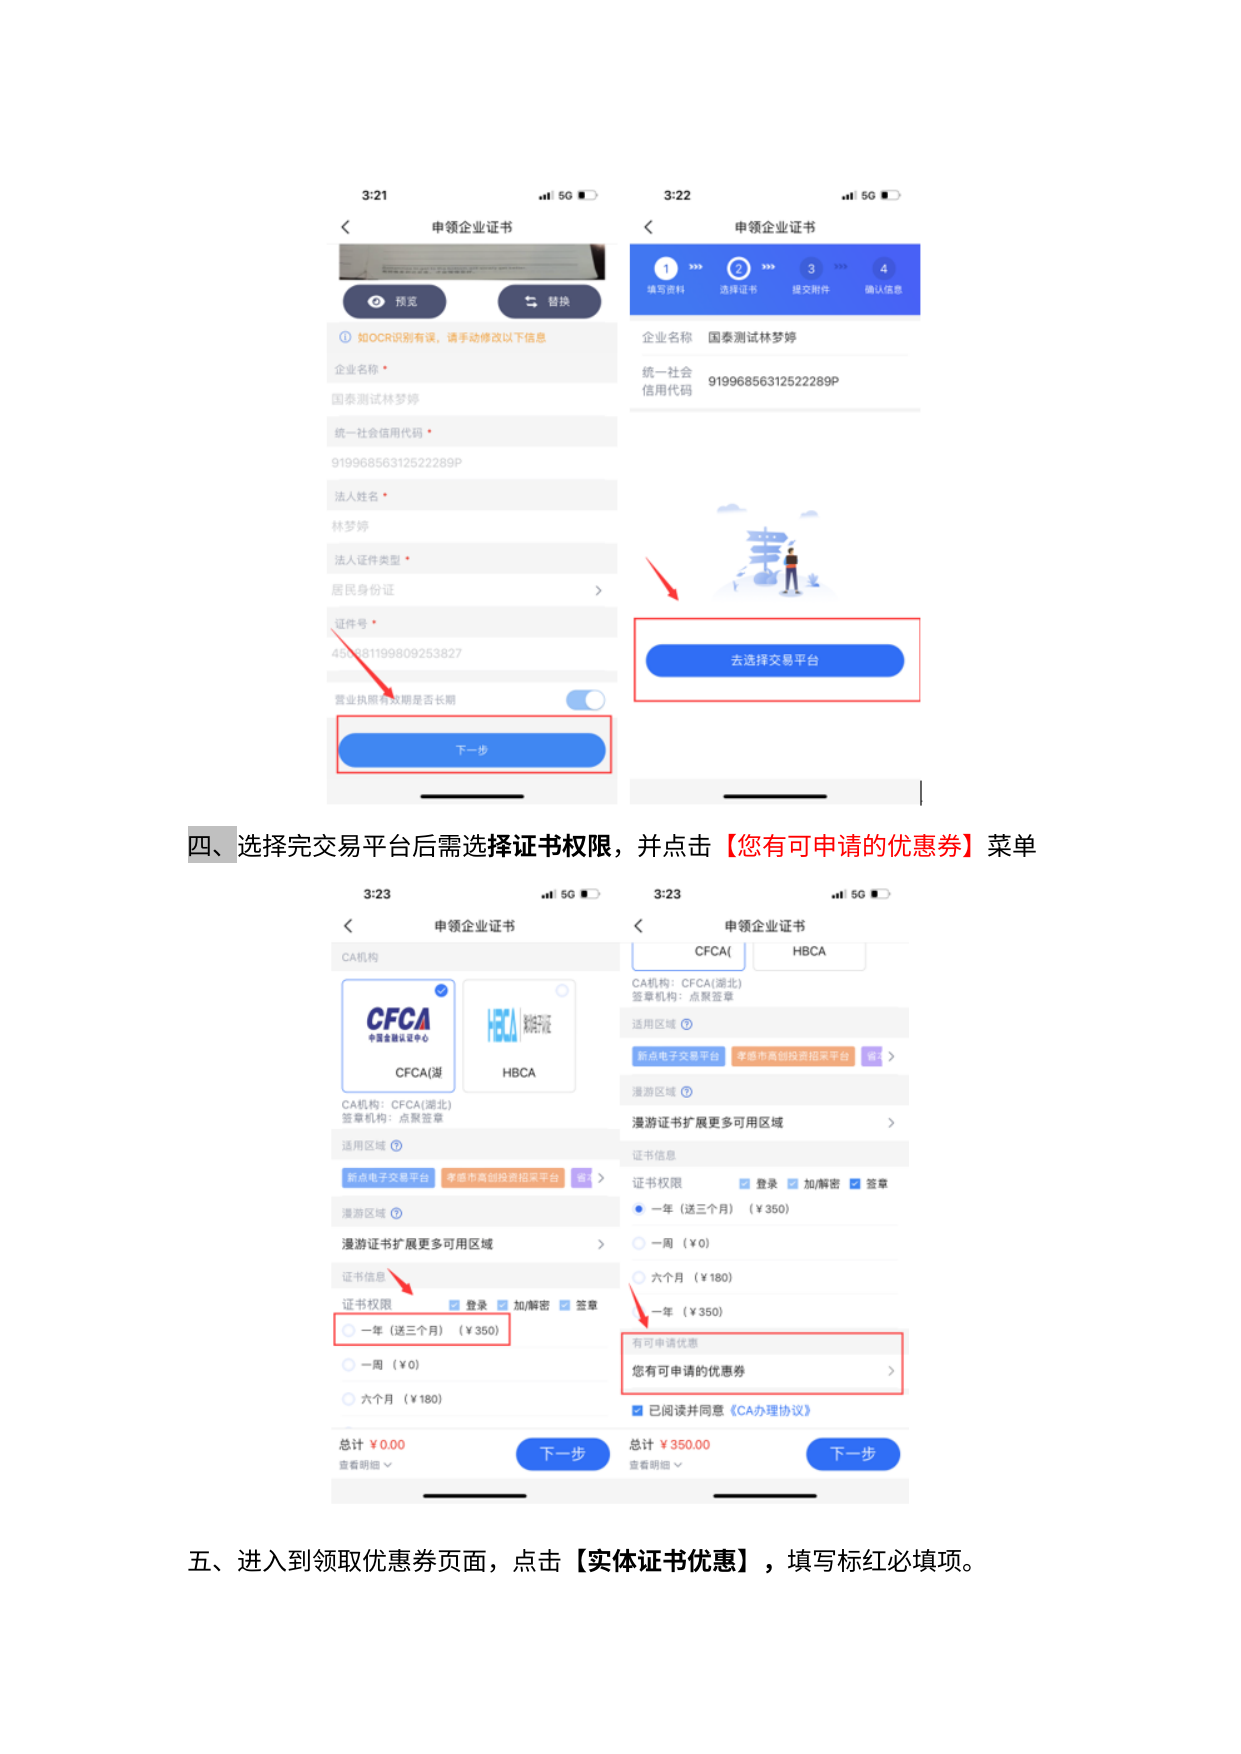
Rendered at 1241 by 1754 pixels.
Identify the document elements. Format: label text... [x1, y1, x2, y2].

picture [331, 877, 909, 1509]
text 五、进入到领取优惠券页面，点击【实体证书优惠】，填写标红必填项。 [187, 1527, 1053, 1592]
text 四、选择完交易平台后需选择证书权限，并点击【您有可申请的优惠券】菜单 [187, 812, 1053, 877]
picture [317, 162, 923, 807]
